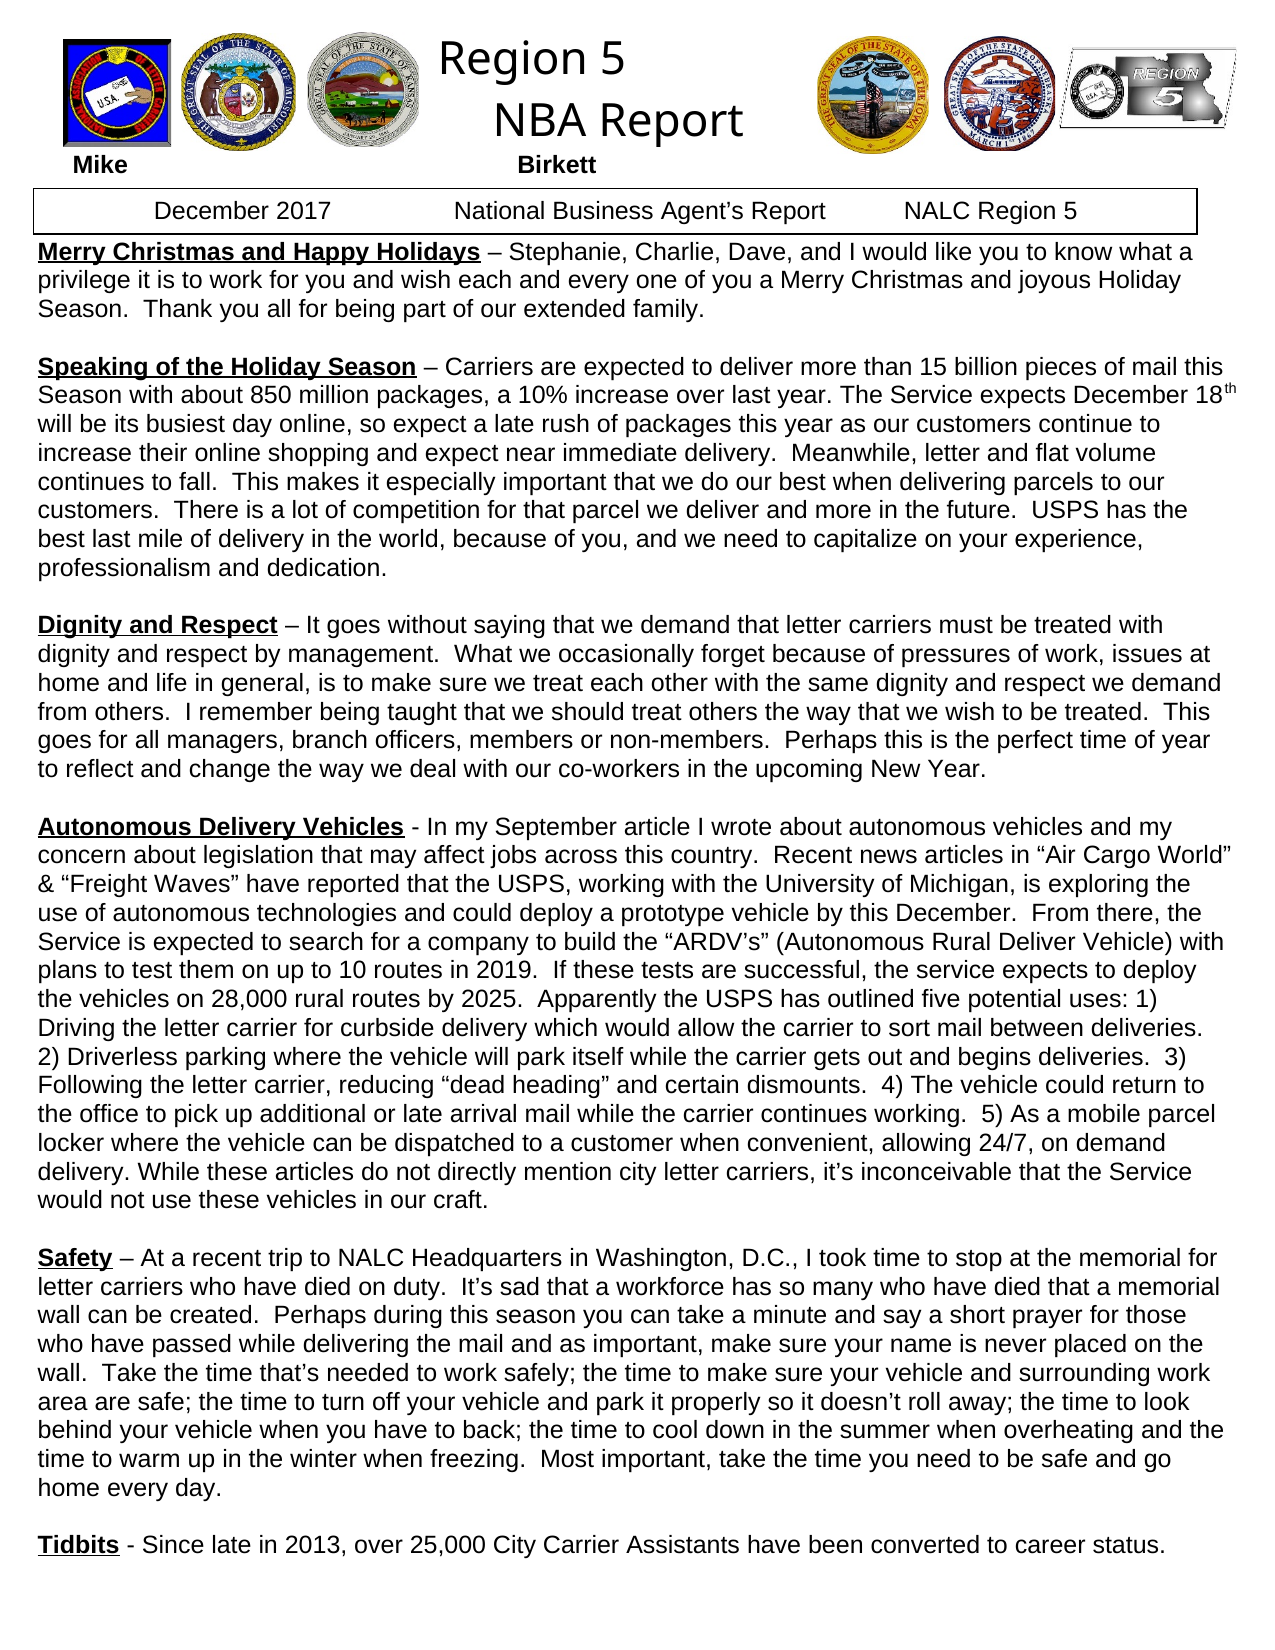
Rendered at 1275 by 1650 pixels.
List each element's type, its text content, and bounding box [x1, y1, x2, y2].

text Speaking of the Holiday Season – Carriers are expected to deliver more than 15 billion pieces of mail this Season with about 850 million packages, a 10% increase over last year. The Service expects December 18th will be its busiest day online, so expect a late rush of packages this year as our customers continue to increase their online shopping and expect near immediate delivery. Meanwhile, letter and flat volume continues to fall. This makes it especially important that we do our best when delivering parcels to our customers. There is a lot of competition for that parcel we deliver and more in the future. USPS has the best last mile of delivery in the world, because of you, and we need to capitalize on your experience, professionalism and dedication. [37, 352, 1237, 582]
text Merry Christmas and Happy Holidays – Stephanie, Charlie, Dave, and I would like you to know what a privilege it is to work for you and wish each and every one of you a Merry Christmas and joyous Holiday Season. Thank you all for being part of our extended family. [37, 208, 1237, 323]
picture [61, 39, 172, 146]
picture [816, 36, 929, 152]
text Mike Birkett [37, 150, 1237, 179]
text NBA Report [929, 88, 1237, 150]
text Safety – At a recent trip to NALC Headquarters in Washington, D.C., I took time to stop at the memorial for letter carriers who have died on duty. It’s sad that a workforce has so many who have died that a memorial wall can be created. Perhaps during this season you can take a minute and say a short prayer for those who have passed while delivering the mail and as important, make sure your name is never placed on the wall. Take the time that’s needed to work safely; the time to make sure your vehicle and surrounding work area are safe; the time to turn off your vehicle and park it properly so it doesn’t roll away; the time to look behind your vehicle when you have to back; the time to cool down in the summer when overheating and the time to warm up in the winter when freezing. Most important, take the time you need to be safe and go home every day. [37, 1243, 1237, 1502]
picture [1057, 39, 1236, 130]
picture [180, 33, 296, 149]
text Region 5 [37, 26, 1237, 88]
text Autonomous Delivery Vehicles - In my September article I wrote about autonomous vehicles and my concern about legislation that may affect jobs across this country. Recent news articles in “Air Cargo World” & “Freight Waves” have reported that the USPS, working with the University of Michigan, is exploring the use of autonomous technologies and could deploy a prototype vehicle by this December. From there, the Service is expected to search for a company to build the “ARDV’s” (Autonomous Rural Deliver Vehicle) with plans to test them on up to 10 routes in 2019. If these tests are successful, the service expects to deploy the vehicles on 28,000 rural routes by 2025. Apparently the USPS has outlined five potential uses: 1) Driving the letter carrier for curbside delivery which would allow the carrier to sort mail between deliveries. 2) Driverless parking where the vehicle will park itself while the carrier gets out and begins deliveries. 3) Following the letter carrier, reducing “dead heading” and certain dismounts. 4) The vehicle could return to the office to pick up additional or late arrival mail while the carrier continues working. 5) As a mobile parcel locker where the vehicle can be dispatched to a customer when convenient, allowing 24/7, on demand delivery. While these articles do not directly mention city letter carriers, it’s inconceivable that the Service would not use these vehicles in our craft. [37, 812, 1237, 1214]
picture [306, 32, 418, 145]
text Tidbits - Since late in 2013, over 25,000 City Carrier Assistants have been converted to career status. [37, 1530, 1237, 1559]
picture [942, 36, 1056, 149]
text Dignity and Respect – It goes without saying that we demand that letter carriers must be treated with dignity and respect by management. What we occasionally forget because of pressures of work, issues at home and life in general, is to make sure we treat each other with the same dignity and respect we demand from others. I remember being taught that we should treat others the way that we wish to be treated. This goes for all managers, branch officers, members or non-members. Perhaps this is the perfect time of year to reflect and change the way we deal with our co-workers in the upcoming New Year. [37, 610, 1237, 783]
text NBA Report [37, 88, 816, 150]
